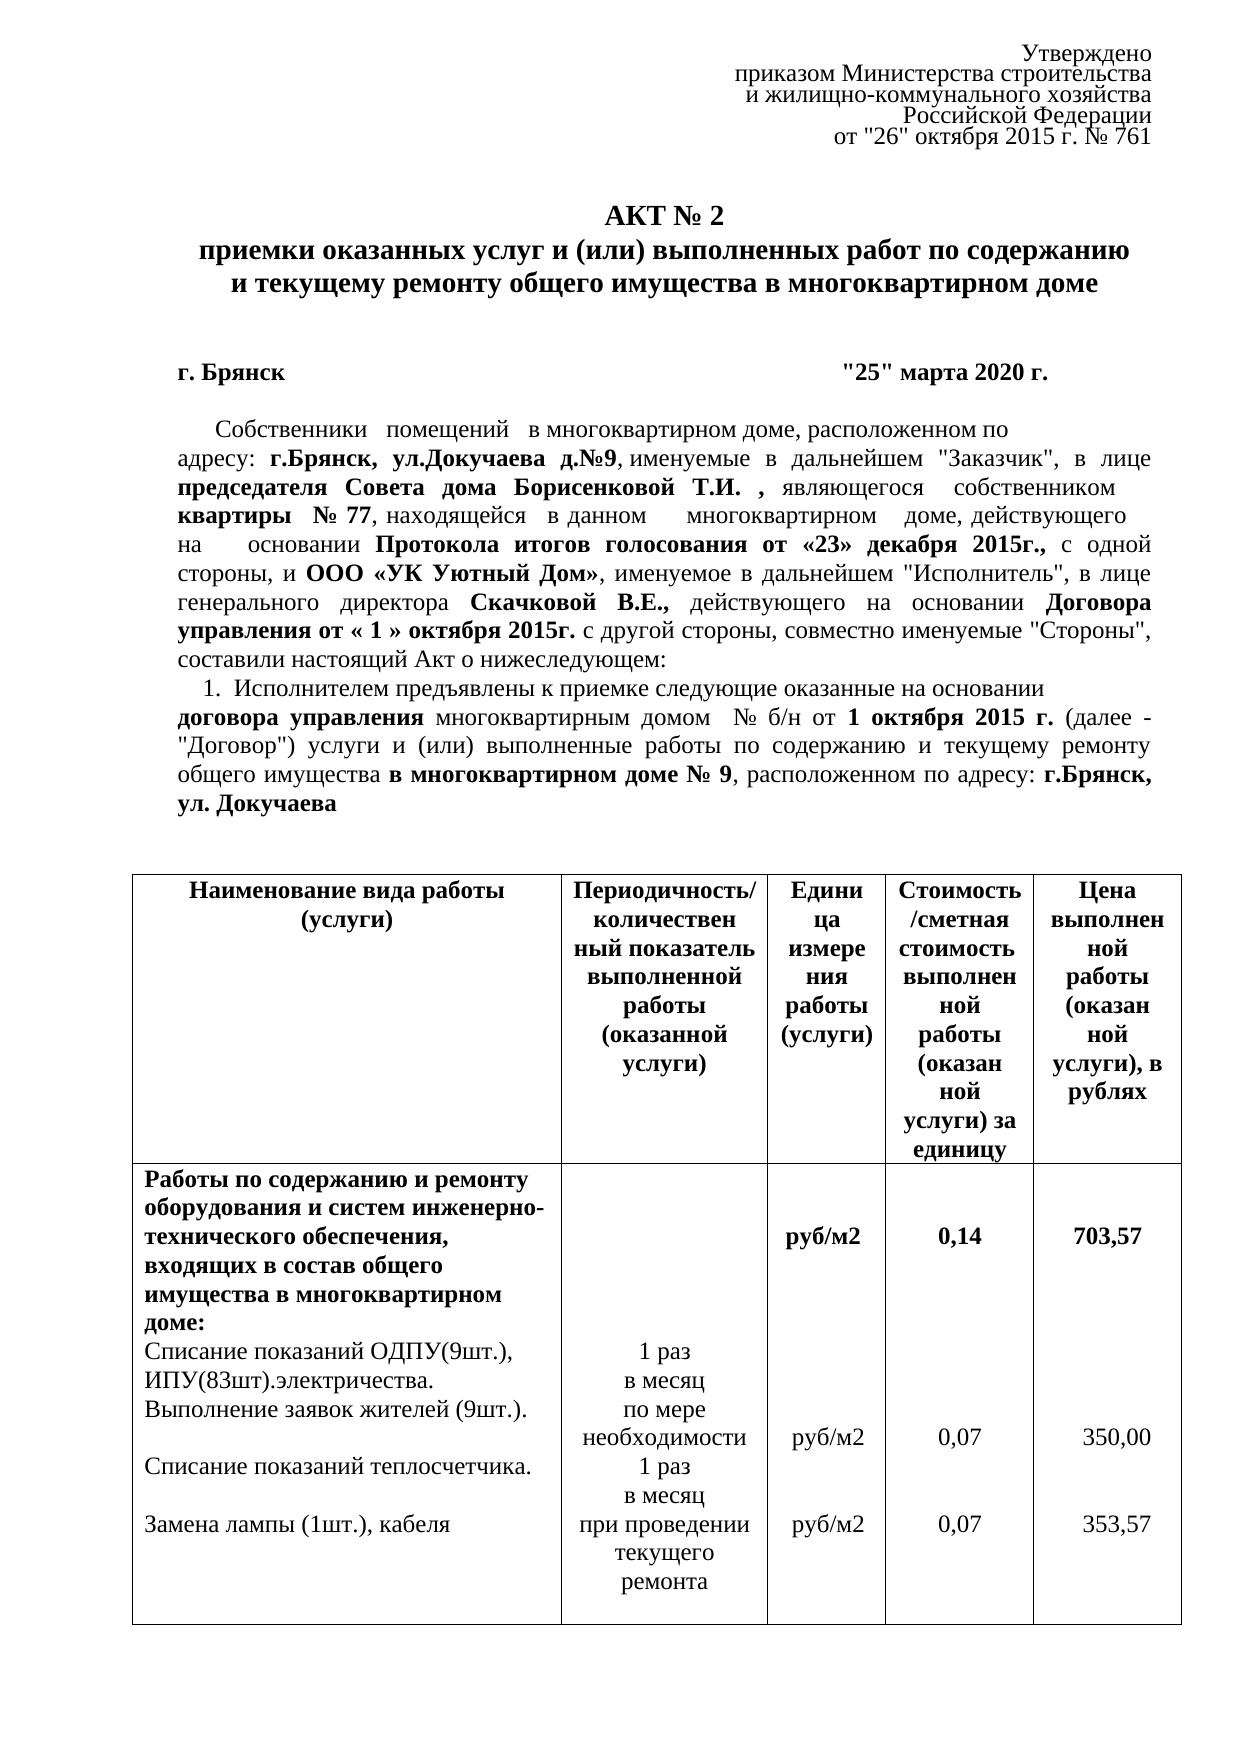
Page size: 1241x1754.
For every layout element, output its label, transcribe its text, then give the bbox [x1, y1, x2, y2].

text 1. Исполнителем предъявлены к приемке следующие оказанные на основании [177, 673, 1152, 702]
table_header Периодичность/количествен ный показатель выполненной работы (оказанной услуги) [562, 875, 767, 1163]
text Утверждено [177, 44, 1152, 65]
table_cell руб/м2 руб/м2 руб/м2 [768, 1164, 885, 1624]
text АКТ № 2 [177, 198, 1152, 232]
text Собственники помещений в многоквартирном доме, расположенном по [177, 414, 1152, 443]
text Российской Федерации [177, 107, 1152, 128]
text и текущему ремонту общего имущества в многоквартирном доме [177, 266, 1152, 299]
text договора управления многоквартирным домом № б/н от 1 октября 2015 г. (далее - "Договор") услуги и (или) выполненные работы по содержанию и текущему ремонту общего имущества в многоквартирном доме № 9, расположенном по адресу: г.Брянск, ул. Докучаева [177, 702, 1152, 817]
table_cell 703,57 350,00 353,57 [1034, 1164, 1181, 1624]
table_header Едини ца измере ния работы (услуги) [768, 875, 885, 1163]
text и жилищно-коммунального хозяйства [177, 86, 1152, 107]
table_cell 1 раз в месяц по мере необходимости 1 раз в месяц при проведении текущего ремонта [562, 1164, 767, 1624]
text адресу: г.Брянск, ул.Докучаева д.№9, именуемые в дальнейшем "Заказчик", в лице председателя Совета дома Борисенковой Т.И. , являющегося собственником квартиры № 77, находящейся в данном многоквартирном доме, действующего на основании Протокола итогов голосования от «23» декабря 2015г., с одной стороны, и ООО «УК Уютный Дом», именуемое в дальнейшем "Исполнитель", в лице генерального директора Скачковой В.Е., действующего на основании Договора управления от « 1 » октября 2015г. с другой стороны, совместно именуемые "Стороны", составили настоящий Акт о нижеследующем: [177, 443, 1152, 673]
text приемки оказанных услуг и (или) выполненных работ по содержанию [177, 232, 1152, 266]
table_cell Работы по содержанию и ремонту оборудования и систем инженерно-технического обеспечения, входящих в состав общего имущества в многоквартирном доме: Списание показаний ОДПУ(9шт.), ИПУ(83шт).электричества. Выполнение заявок жителей (9шт.). Списание показаний теплосчетчика. Замена лампы (1шт.), кабеля [133, 1164, 561, 1624]
text приказом Министерства строительства [177, 65, 1152, 86]
table_header Цена выполненной работы (оказан ной услуги), в рублях [1034, 875, 1181, 1163]
table_header Стоимость/сметная стоимость выполненной работы (оказан ной услуги) за единицу [886, 875, 1033, 1163]
table_header Наименование вида работы (услуги) [133, 875, 561, 1163]
text от "26" октября 2015 г. № 761 [177, 128, 1152, 148]
text г. Брянск "25" марта 2020 г. [177, 357, 1152, 385]
table_cell 0,14 0,07 0,07 [886, 1164, 1033, 1624]
